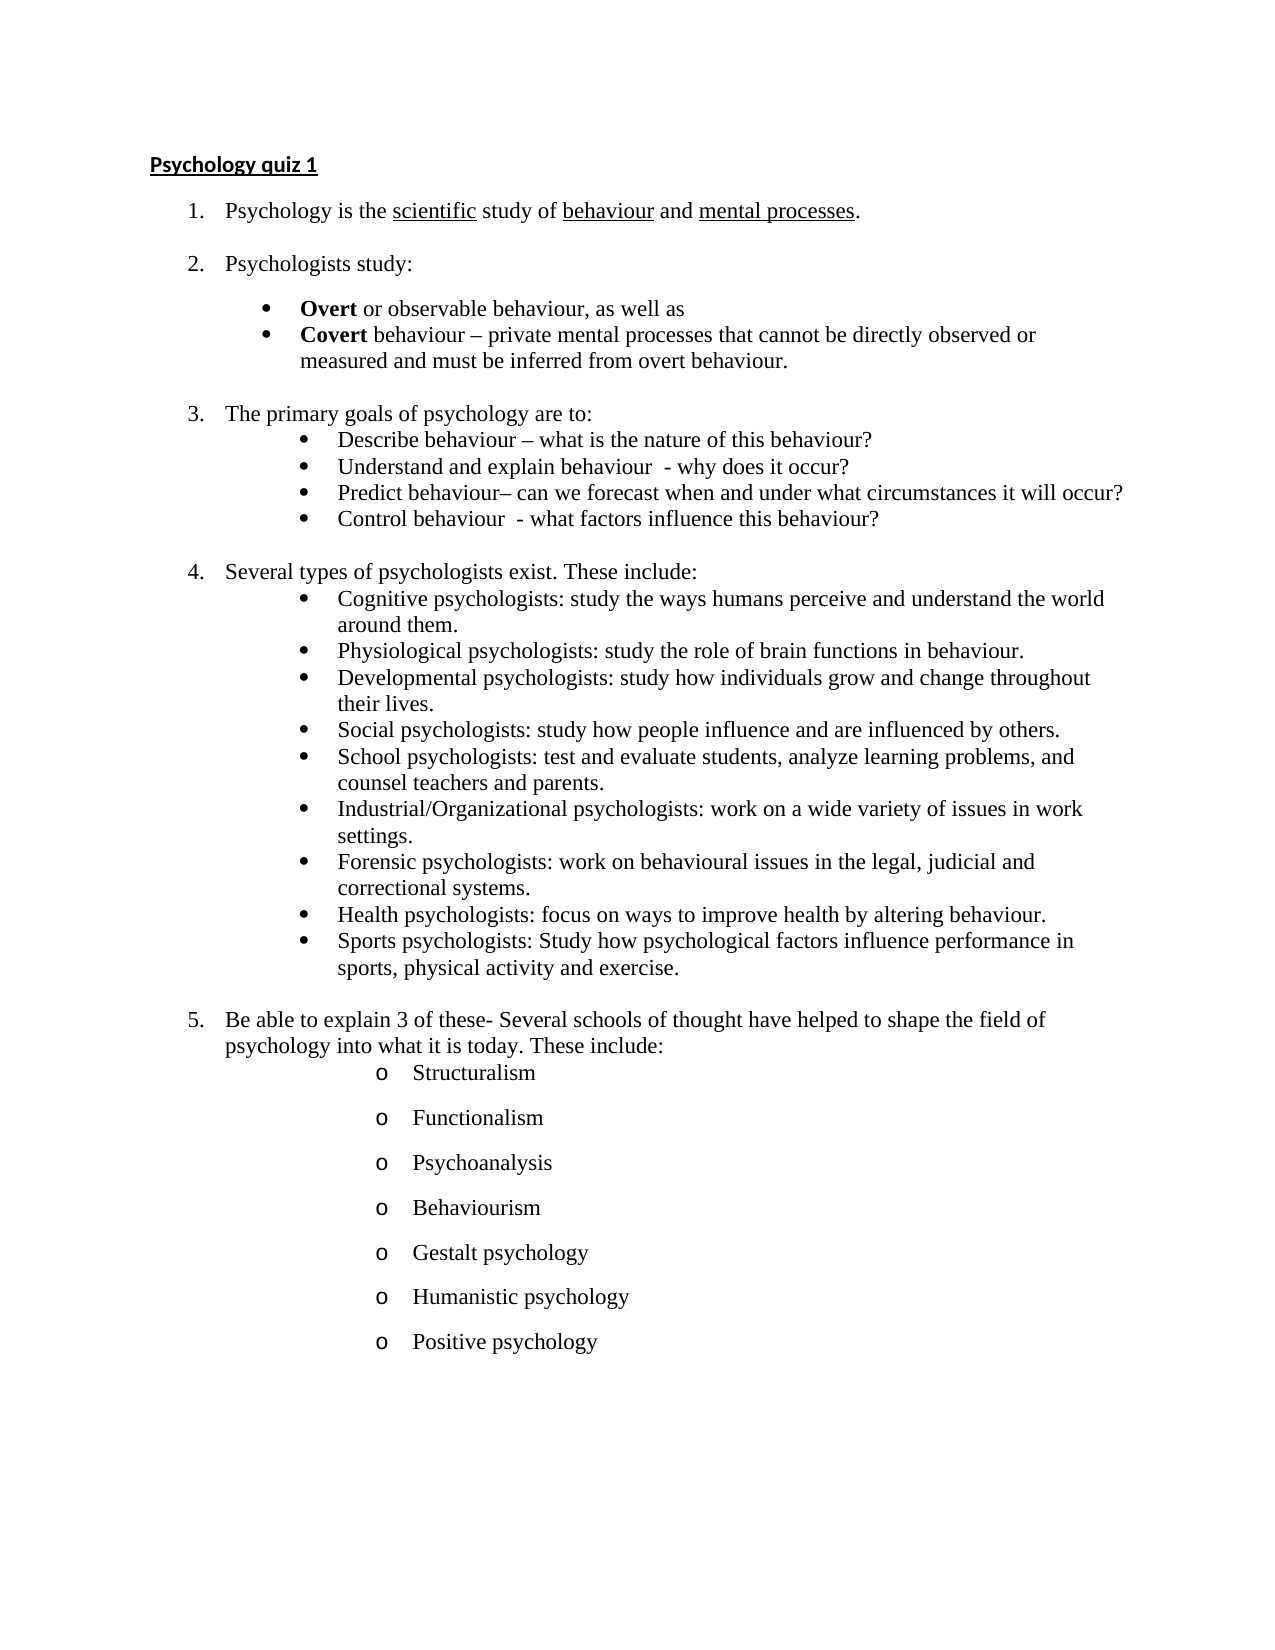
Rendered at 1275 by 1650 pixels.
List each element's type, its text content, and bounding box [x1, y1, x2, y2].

list Humanistic psychology [375, 1283, 1125, 1312]
list Health psychologists: focus on ways to improve health by altering behaviour. [300, 901, 1125, 927]
list Psychologists study: [187, 249, 1125, 276]
list Developmental psychologists: study how individuals grow and change throughout their lives. [300, 664, 1125, 716]
list Structuralism [375, 1059, 1125, 1087]
list School psychologists: test and evaluate students, analyze learning problems, and counsel teachers and parents. [300, 743, 1125, 795]
list Positive psychology [375, 1328, 1125, 1357]
list Understand and explain behaviour - why does it occur? [300, 453, 1125, 479]
list Gestalt psychology [375, 1238, 1125, 1267]
text Psychology quiz 1 [150, 150, 1125, 178]
list Psychology is the scientific study of behaviour and mental processes. [187, 197, 1125, 223]
list Behaviourism [375, 1194, 1125, 1222]
list Several types of psychologists exist. These include: [187, 558, 1125, 584]
list Predict behaviour– can we forecast when and under what circumstances it will occur? [300, 479, 1125, 506]
list Physiological psychologists: study the role of brain functions in behaviour. [300, 637, 1125, 664]
list Control behaviour - what factors influence this behaviour? [300, 506, 1125, 532]
list Functionalism [375, 1104, 1125, 1132]
list Sports psychologists: Study how psychological factors influence performance in sports, physical activity and exercise. [300, 927, 1125, 980]
list Cognitive psychologists: study the ways humans perceive and understand the world around them. [300, 584, 1125, 637]
list Industrial/Organizational psychologists: work on a wide variety of issues in work settings. [300, 795, 1125, 848]
list Be able to explain 3 of these- Several schools of thought have helped to shape the field of psychology into what it is today. These include: [187, 1006, 1125, 1059]
list Describe behaviour – what is the nature of this behaviour? [300, 426, 1125, 453]
list Social psychologists: study how people influence and are influenced by others. [300, 716, 1125, 743]
list Overt or observable behaviour, as well as [262, 295, 1125, 321]
list The primary goals of psychology are to: [187, 400, 1125, 426]
list Covert behaviour – private mental processes that cannot be directly observed or measured and must be inferred from overt behaviour. [262, 321, 1125, 374]
list Psychoanalysis [375, 1149, 1125, 1177]
list Forensic psychologists: work on behavioural issues in the legal, judicial and correctional systems. [300, 848, 1125, 901]
